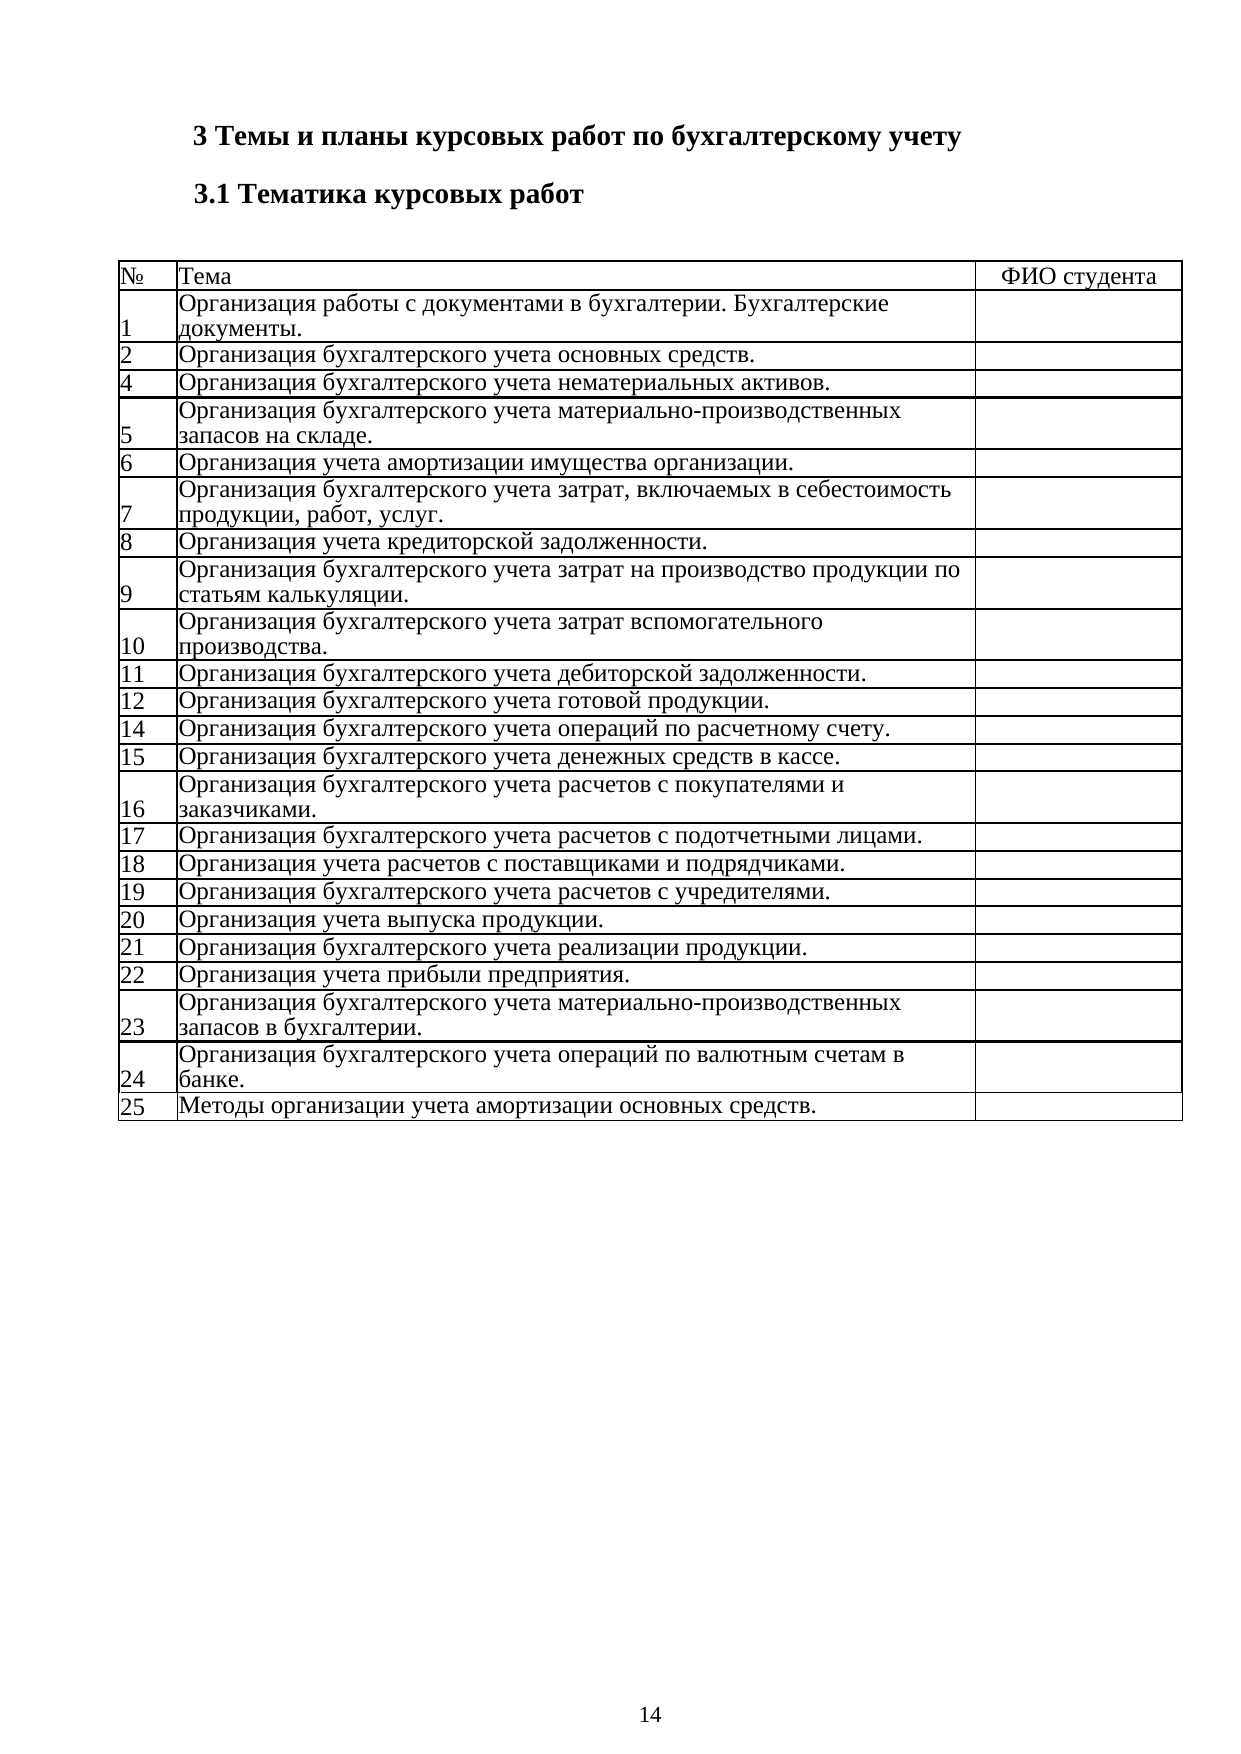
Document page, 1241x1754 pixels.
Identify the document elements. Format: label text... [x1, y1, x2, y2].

table_cell 17 [120, 824, 176, 850]
table_cell 2 [120, 343, 176, 369]
table_cell [976, 689, 1181, 715]
table_cell [976, 530, 1181, 556]
table_cell 10 [120, 610, 176, 659]
table_cell 18 [120, 852, 176, 877]
table_cell Организация бухгалтерского учета операций по валютным счетам в банке. [178, 1043, 975, 1092]
table_cell Организация бухгалтерского учета основных средств. [178, 343, 975, 369]
table_cell Организация бухгалтерского учета затрат, включаемых в себестоимость продукции, работ, услуг. [178, 478, 975, 528]
table_cell 19 [120, 880, 176, 905]
table_cell Организация учета выпуска продукции. [178, 907, 975, 933]
table_cell Организация работы с документами в бухгалтерии. Бухгалтерские документы. [178, 291, 975, 341]
table_cell 1 [120, 291, 176, 341]
table_cell 22 [120, 963, 176, 988]
table_cell 5 [120, 399, 176, 448]
table_cell 23 [120, 991, 176, 1040]
table_cell Организация учета амортизации имущества организации. [178, 450, 975, 476]
table_cell Организация бухгалтерского учета расчетов с покупателями и заказчиками. [178, 772, 975, 822]
table_cell Методы организации учета амортизации основных средств. [178, 1093, 975, 1120]
table_cell [976, 745, 1181, 770]
table_cell [976, 963, 1181, 988]
table_cell [976, 661, 1181, 687]
table_cell 9 [120, 558, 176, 607]
table_header № [120, 262, 176, 289]
table_cell 21 [120, 935, 176, 961]
table_cell [976, 772, 1181, 822]
table_cell [976, 991, 1181, 1040]
text 3.1 Тематика курсовых работ [194, 176, 1181, 210]
table_cell [976, 1043, 1181, 1092]
table_cell [976, 450, 1181, 476]
table_cell 8 [120, 530, 176, 556]
table_cell Организация бухгалтерского учета готовой продукции. [178, 689, 975, 715]
table_cell [976, 907, 1181, 933]
table_cell Организация бухгалтерского учета денежных средств в кассе. [178, 745, 975, 770]
table_cell Организация бухгалтерского учета материально-производственных запасов в бухгалтерии. [178, 991, 975, 1040]
table_cell Организация учета прибыли предприятия. [178, 963, 975, 988]
table_cell [976, 880, 1181, 905]
table_cell Организация бухгалтерского учета затрат вспомогательного производства. [178, 610, 975, 659]
table_cell [976, 1093, 1182, 1120]
table_header ФИО студента [976, 262, 1181, 289]
table_cell [976, 935, 1181, 961]
table_cell Организация бухгалтерского учета расчетов с учредителями. [178, 880, 975, 905]
table_cell [976, 478, 1181, 528]
table_cell Организация бухгалтерского учета операций по расчетному счету. [178, 717, 975, 742]
table_cell 25 [119, 1093, 177, 1120]
table_cell Организация бухгалтерского учета нематериальных активов. [178, 371, 975, 396]
table_cell [976, 852, 1181, 877]
table_cell Организация бухгалтерского учета затрат на производство продукции по статьям калькуляции. [178, 558, 975, 607]
table_cell [976, 824, 1181, 850]
table_cell 15 [120, 745, 176, 770]
table_cell [976, 291, 1181, 341]
table_cell 7 [120, 478, 176, 528]
table_cell Организация учета кредиторской задолженности. [178, 530, 975, 556]
table_cell 11 [120, 661, 176, 687]
table_cell 12 [120, 689, 176, 715]
table_cell [976, 371, 1181, 396]
table_cell Организация учета расчетов с поставщиками и подрядчиками. [178, 852, 975, 877]
table_cell 14 [120, 717, 176, 742]
table_cell 6 [120, 450, 176, 476]
table_cell Организация бухгалтерского учета дебиторской задолженности. [178, 661, 975, 687]
table_cell 24 [120, 1043, 176, 1092]
table_cell Организация бухгалтерского учета расчетов с подотчетными лицами. [178, 824, 975, 850]
table_cell 4 [120, 371, 176, 396]
table_cell [976, 399, 1181, 448]
table_cell Организация бухгалтерского учета материально-производственных запасов на складе. [178, 399, 975, 448]
table_cell [976, 717, 1181, 742]
table_cell [976, 343, 1181, 369]
table_cell [976, 610, 1181, 659]
table_cell Организация бухгалтерского учета реализации продукции. [178, 935, 975, 961]
table_cell [976, 558, 1181, 607]
text 3 Темы и планы курсовых работ по бухгалтерскому учету [119, 119, 1181, 152]
table_cell 20 [120, 907, 176, 933]
table_cell 16 [120, 772, 176, 822]
table_header Тема [178, 262, 975, 289]
